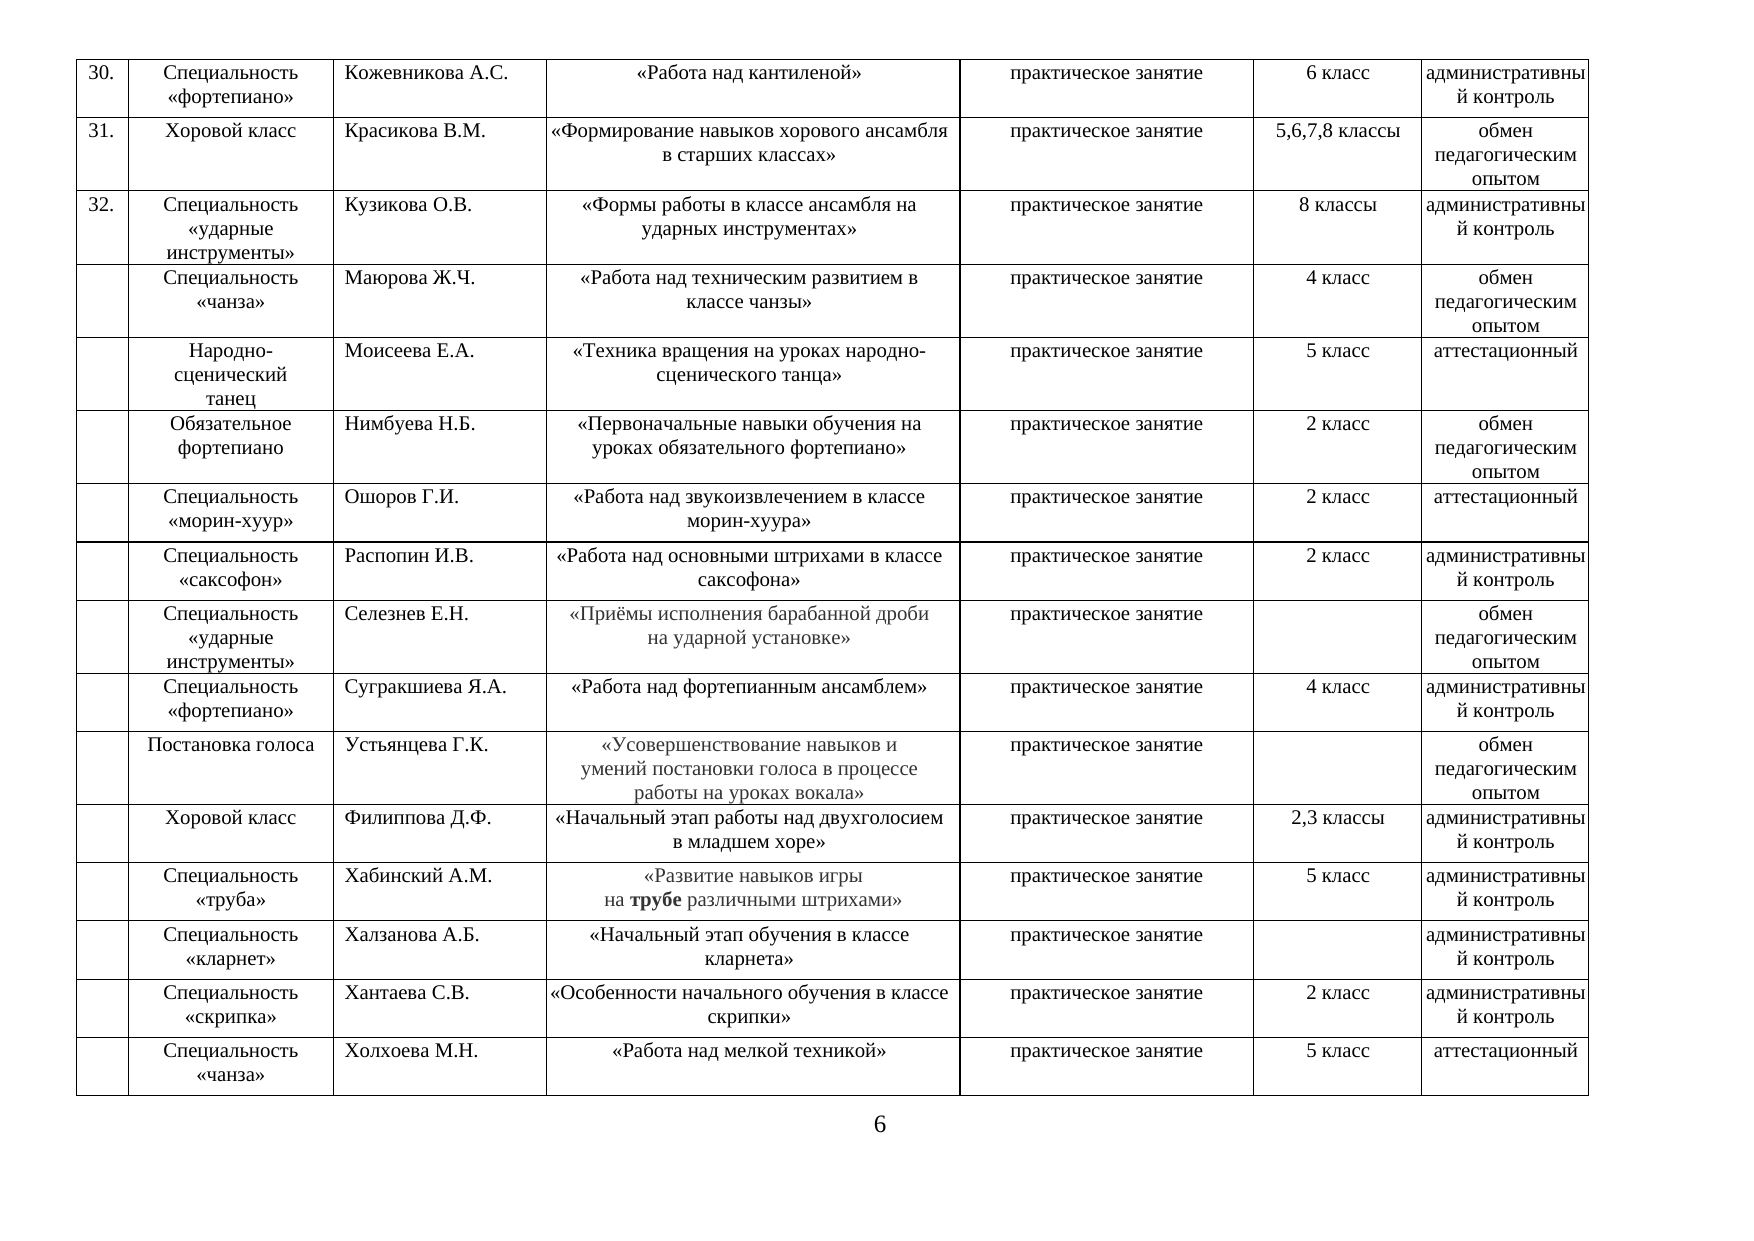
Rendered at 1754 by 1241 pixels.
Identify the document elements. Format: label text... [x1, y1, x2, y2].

table_cell [77, 543, 128, 599]
table_cell 2 класс [1254, 980, 1421, 1037]
table_cell практическое занятие [961, 805, 1253, 862]
table_cell Кожевникова А.С. [334, 60, 546, 117]
table_cell Устьянцева Г.К. [334, 732, 546, 804]
table_cell [77, 863, 128, 920]
table_cell административный контроль [1422, 543, 1588, 599]
table_cell 2 класс [1254, 543, 1421, 599]
table_cell [1254, 601, 1421, 673]
table_cell [77, 805, 128, 862]
table_cell [77, 732, 128, 804]
table_cell обмен педагогическим опытом [1422, 601, 1588, 673]
table_cell административный контроль [1422, 805, 1588, 862]
table_cell [77, 118, 128, 190]
table_cell практическое занятие [961, 601, 1253, 673]
table_cell 5,6,7,8 классы [1254, 118, 1421, 190]
table_cell Маюрова Ж.Ч. [334, 265, 546, 337]
table_cell Специальность «чанза» [129, 265, 333, 337]
table_cell [77, 338, 128, 410]
table_cell Халзанова А.Б. [334, 921, 546, 978]
table_cell Специальность «труба» [129, 863, 333, 920]
table_cell Специальность «морин-хуур» [129, 484, 333, 541]
table_cell практическое занятие [961, 543, 1253, 599]
table_cell обмен педагогическим опытом [1422, 411, 1588, 483]
table_cell Народно-сценический танец [129, 338, 333, 410]
table_cell [1254, 732, 1421, 804]
table_cell обмен педагогическим опытом [1422, 732, 1588, 804]
table_cell Специальность «ударные инструменты» [129, 601, 333, 673]
table_cell «Формы работы в классе ансамбля на ударных инструментах» [547, 191, 959, 264]
table_cell «Усовершенствование навыков и умений постановки голоса в процессе работы на уроках вокала» [547, 732, 634, 804]
table_cell практическое занятие [961, 338, 1253, 410]
table_cell [77, 674, 128, 731]
table_cell Нимбуева Н.Б. [334, 411, 546, 483]
table_cell «Работа над основными штрихами в классе саксофона» [547, 543, 959, 599]
table_cell аттестационный [1422, 1038, 1588, 1095]
table_cell Распопин И.В. [334, 543, 546, 599]
table_cell «Работа над звукоизвлечением в классе морин-хуура» [547, 484, 959, 541]
table_cell обмен педагогическим опытом [1422, 265, 1588, 337]
table_cell Ошоров Г.И. [334, 484, 546, 541]
table_cell 4 класс [1254, 674, 1421, 731]
table_cell 2 класс [1254, 484, 1421, 541]
table_cell 4 класс [1254, 265, 1421, 337]
table_cell «Работа над техническим развитием в классе чанзы» [547, 265, 959, 337]
table_cell Хантаева С.В. [334, 980, 546, 1037]
table_cell «Особенности начального обучения в классе скрипки» [547, 980, 959, 1037]
table_cell «Формирование навыков хорового ансамбля в старших классах» [547, 118, 959, 190]
table_cell «Техника вращения на уроках народно-сценического танца» [547, 338, 959, 410]
table_cell Кузикова О.В. [334, 191, 546, 264]
table_cell аттестационный [1422, 484, 1588, 541]
table_cell [77, 191, 128, 264]
table_cell 5 класс [1254, 338, 1421, 410]
table_cell практическое занятие [961, 411, 1253, 483]
table_cell [77, 1038, 128, 1095]
table_cell административный контроль [1422, 191, 1588, 264]
table_cell административный контроль [1422, 60, 1588, 117]
table_cell Хоровой класс [129, 118, 333, 190]
table_cell [1254, 921, 1421, 978]
table_cell Хабинский А.М. [334, 863, 546, 920]
table_cell административный контроль [1422, 921, 1588, 978]
table_cell Красикова В.М. [334, 118, 546, 190]
table_cell [77, 601, 128, 673]
table_cell «Начальный этап обучения в классе кларнета» [547, 921, 959, 978]
table_cell [77, 484, 128, 541]
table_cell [961, 60, 1253, 117]
table_cell административный контроль [1422, 674, 1588, 731]
table_cell Специальность «скрипка» [129, 980, 333, 1037]
table_cell 6 класс [1254, 60, 1421, 117]
table_cell «Приёмы исполнения барабанной дроби на ударной установке» [547, 601, 959, 673]
table_cell Обязательное фортепиано [129, 411, 333, 483]
table_cell 2,3 классы [1254, 805, 1421, 862]
table_cell Филиппова Д.Ф. [334, 805, 546, 862]
table_cell Хоровой класс [129, 805, 333, 862]
table_cell [77, 411, 128, 483]
table_cell «Усовершенствование навыков и умений постановки голоса в процессе работы на уроках вокала» [864, 732, 959, 804]
table_cell практическое занятие [961, 863, 1253, 920]
table_cell практическое занятие [961, 732, 1253, 804]
table_cell практическое занятие [961, 674, 1253, 731]
table_cell «Первоначальные навыки обучения на уроках обязательного фортепиано» [547, 411, 959, 483]
table_cell [77, 921, 128, 978]
table_cell [77, 60, 128, 117]
table_cell «Начальный этап работы над двухголосием в младшем хоре» [547, 805, 959, 862]
table_cell 2 класс [1254, 411, 1421, 483]
table_cell 5 класс [1254, 863, 1421, 920]
table_cell [77, 265, 128, 337]
table_cell практическое занятие [961, 980, 1253, 1037]
table_cell Специальность «кларнет» [129, 921, 333, 978]
table_cell Специальность «чанза» [129, 1038, 333, 1095]
table_cell 5 класс [1254, 1038, 1421, 1095]
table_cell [961, 1038, 1253, 1095]
table_cell [77, 980, 128, 1037]
table_cell обмен педагогическим опытом [1422, 118, 1588, 190]
table_cell Сугракшиева Я.А. [334, 674, 546, 731]
table_cell практическое занятие [961, 118, 1253, 190]
table_cell Селезнев Е.Н. [334, 601, 546, 673]
table_cell практическое занятие [961, 484, 1253, 541]
table_cell «Работа над фортепианным ансамблем» [547, 674, 959, 731]
table_cell практическое занятие [961, 921, 1253, 978]
table_cell Холхоева М.Н. [334, 1038, 546, 1095]
table_cell практическое занятие [961, 191, 1253, 264]
table_cell Специальность «фортепиано» [129, 674, 333, 731]
table_cell аттестационный [1422, 338, 1588, 410]
table_cell Специальность «саксофон» [129, 543, 333, 599]
table_cell административный контроль [1422, 980, 1588, 1037]
table_cell практическое занятие [961, 265, 1253, 337]
table_cell «Работа над мелкой техникой» [547, 1038, 959, 1095]
table_cell «Работа над кантиленой» [547, 60, 959, 117]
table_cell «Развитие навыков игры на трубе различными штрихами» [547, 863, 959, 920]
table_cell Специальность «фортепиано» [129, 60, 333, 117]
table_cell 8 классы [1254, 191, 1421, 264]
table_cell Специальность «ударные инструменты» [129, 191, 333, 264]
table_cell Постановка голоса [129, 732, 333, 804]
table_cell Моисеева Е.А. [334, 338, 546, 410]
table_cell административный контроль [1422, 863, 1588, 920]
